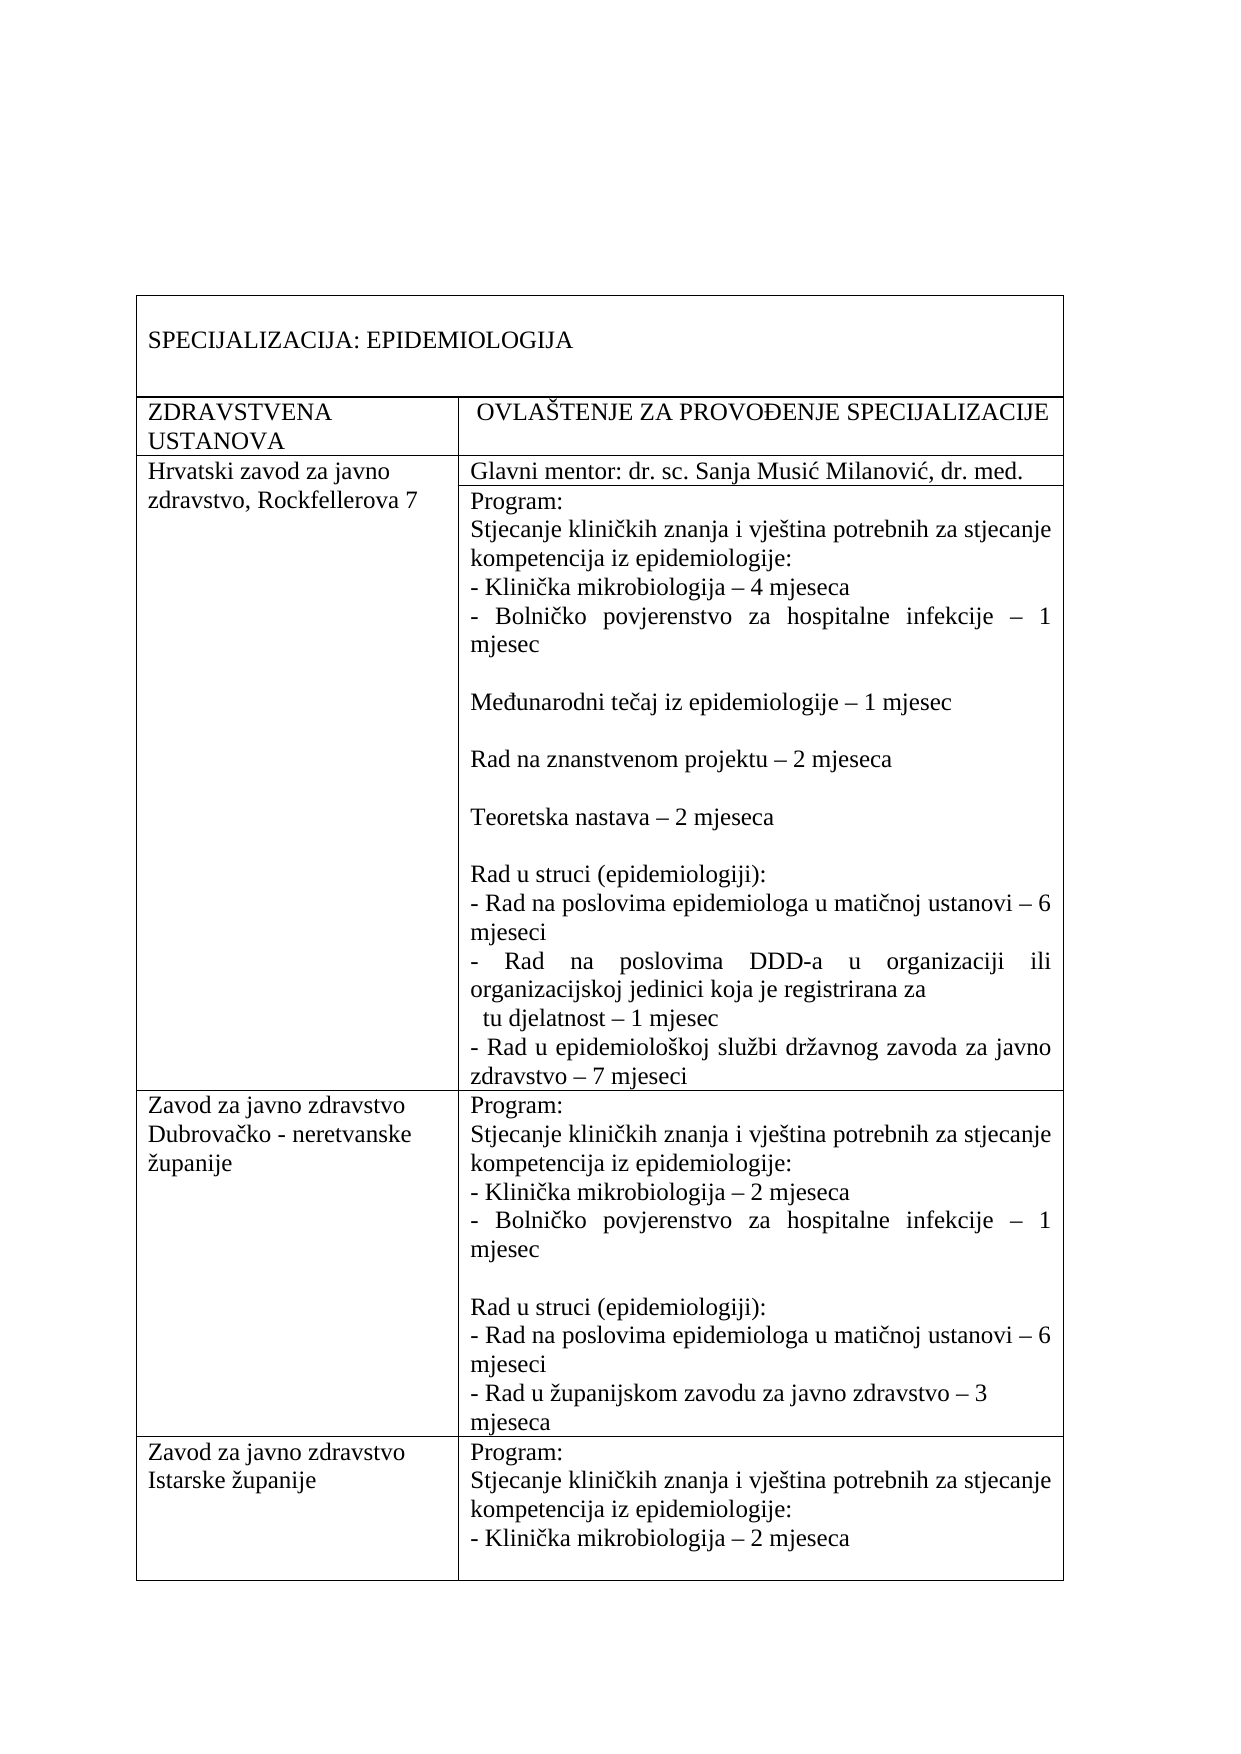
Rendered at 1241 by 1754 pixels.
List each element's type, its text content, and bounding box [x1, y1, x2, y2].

table_cell Hrvatski zavod za javno zdravstvo, Rockfellerova 7 [137, 456, 458, 1089]
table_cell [137, 1437, 458, 1580]
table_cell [459, 1437, 1063, 1580]
table_cell OVLAŠTENJE ZA PROVOĐENJE SPECIJALIZACIJE [459, 398, 1063, 455]
table_cell Glavni mentor: dr. sc. Sanja Musić Milanović, dr. med. [459, 456, 1063, 485]
table_cell ZDRAVSTVENA USTANOVA [137, 398, 458, 455]
table_cell Zavod za javno zdravstvo Dubrovačko - neretvanske županije [137, 1091, 458, 1436]
table_header SPECIJALIZACIJA: EPIDEMIOLOGIJA [137, 296, 1063, 396]
table_cell Program: Stjecanje kliničkih znanja i vještina potrebnih za stjecanje kompetencija iz epidemiologije: - Klinička mikrobiologija – 2 mjeseca - Bolničko povjerenstvo za hospitalne infekcije – 1 mjesec Rad u struci (epidemiologiji): - Rad na poslovima epidemiologa u matičnoj ustanovi – 6 mjeseci - Rad u županijskom zavodu za javno zdravstvo – 3 mjeseca [459, 1091, 1063, 1436]
table_cell Program: Stjecanje kliničkih znanja i vještina potrebnih za stjecanje kompetencija iz epidemiologije: - Klinička mikrobiologija – 4 mjeseca - Bolničko povjerenstvo za hospitalne infekcije – 1 mjesec Međunarodni tečaj iz epidemiologije – 1 mjesec Rad na znanstvenom projektu – 2 mjeseca Teoretska nastava – 2 mjeseca Rad u struci (epidemiologiji): - Rad na poslovima epidemiologa u matičnoj ustanovi – 6 mjeseci - Rad na poslovima DDD-a u organizaciji ili organizacijskoj jedinici koja je registrirana za tu djelatnost – 1 mjesec - Rad u epidemiološkoj službi državnog zavoda za javno zdravstvo – 7 mjeseci [459, 486, 1063, 1089]
